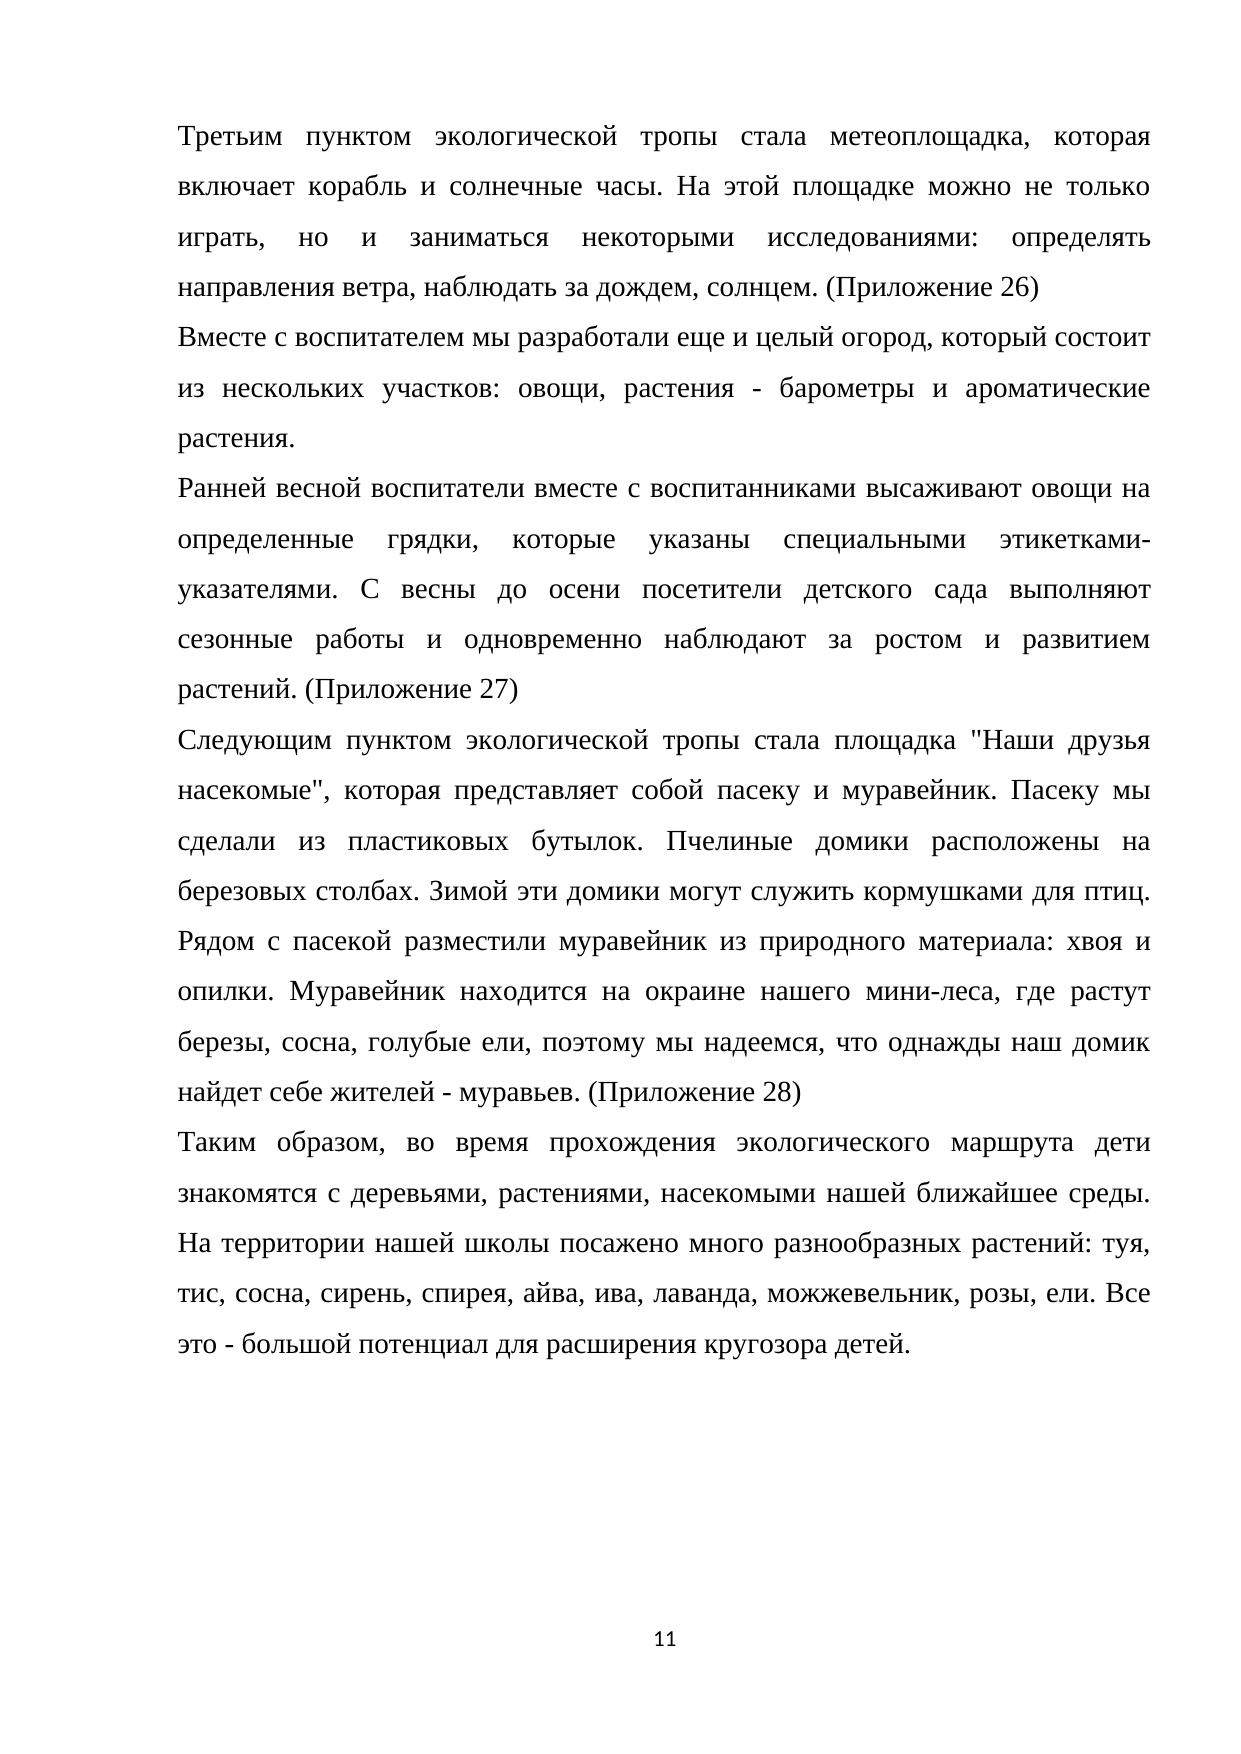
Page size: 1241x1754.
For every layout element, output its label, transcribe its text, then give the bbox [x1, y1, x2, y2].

text Ранней весной воспитатели вместе с воспитанниками высаживают овощи на определенные грядки, которые указаны специальными этикетками-указателями. С весны до осени посетители детского сада выполняют сезонные работы и одновременно наблюдают за ростом и развитием растений. (Приложение 27) [177, 470, 1152, 705]
text Вместе с воспитателем мы разработали еще и целый огород, который состоит из нескольких участков: овощи, растения - барометры и ароматические растения. [177, 319, 1152, 454]
text Следующим пунктом экологической тропы стала площадка "Наши друзья насекомые", которая представляет собой пасеку и муравейник. Пасеку мы сделали из пластиковых бутылок. Пчелиные домики расположены на березовых столбах. Зимой эти домики могут служить кормушками для птиц. Рядом с пасекой разместили муравейник из природного материала: хвоя и опилки. Муравейник находится на окраине нашего мини-леса, где растут березы, сосна, голубые ели, поэтому мы надеемся, что однажды наш домик найдет себе жителей - муравьев. (Приложение 28) [177, 722, 1152, 1108]
text Третьим пунктом экологической тропы стала метеоплощадка, которая включает корабль и солнечные часы. На этой площадке можно не только играть, но и заниматься некоторыми исследованиями: определять направления ветра, наблюдать за дождем, солнцем. (Приложение 26) [177, 118, 1152, 303]
text Таким образом, во время прохождения экологического маршрута дети знакомятся с деревьями, растениями, насекомыми нашей ближайшее среды. На территории нашей школы посажено много разнообразных растений: туя, тис, сосна, сирень, спирея, айва, ива, лаванда, можжевельник, розы, ели. Все это - большой потенциал для расширения кругозора детей. [177, 1124, 1152, 1359]
